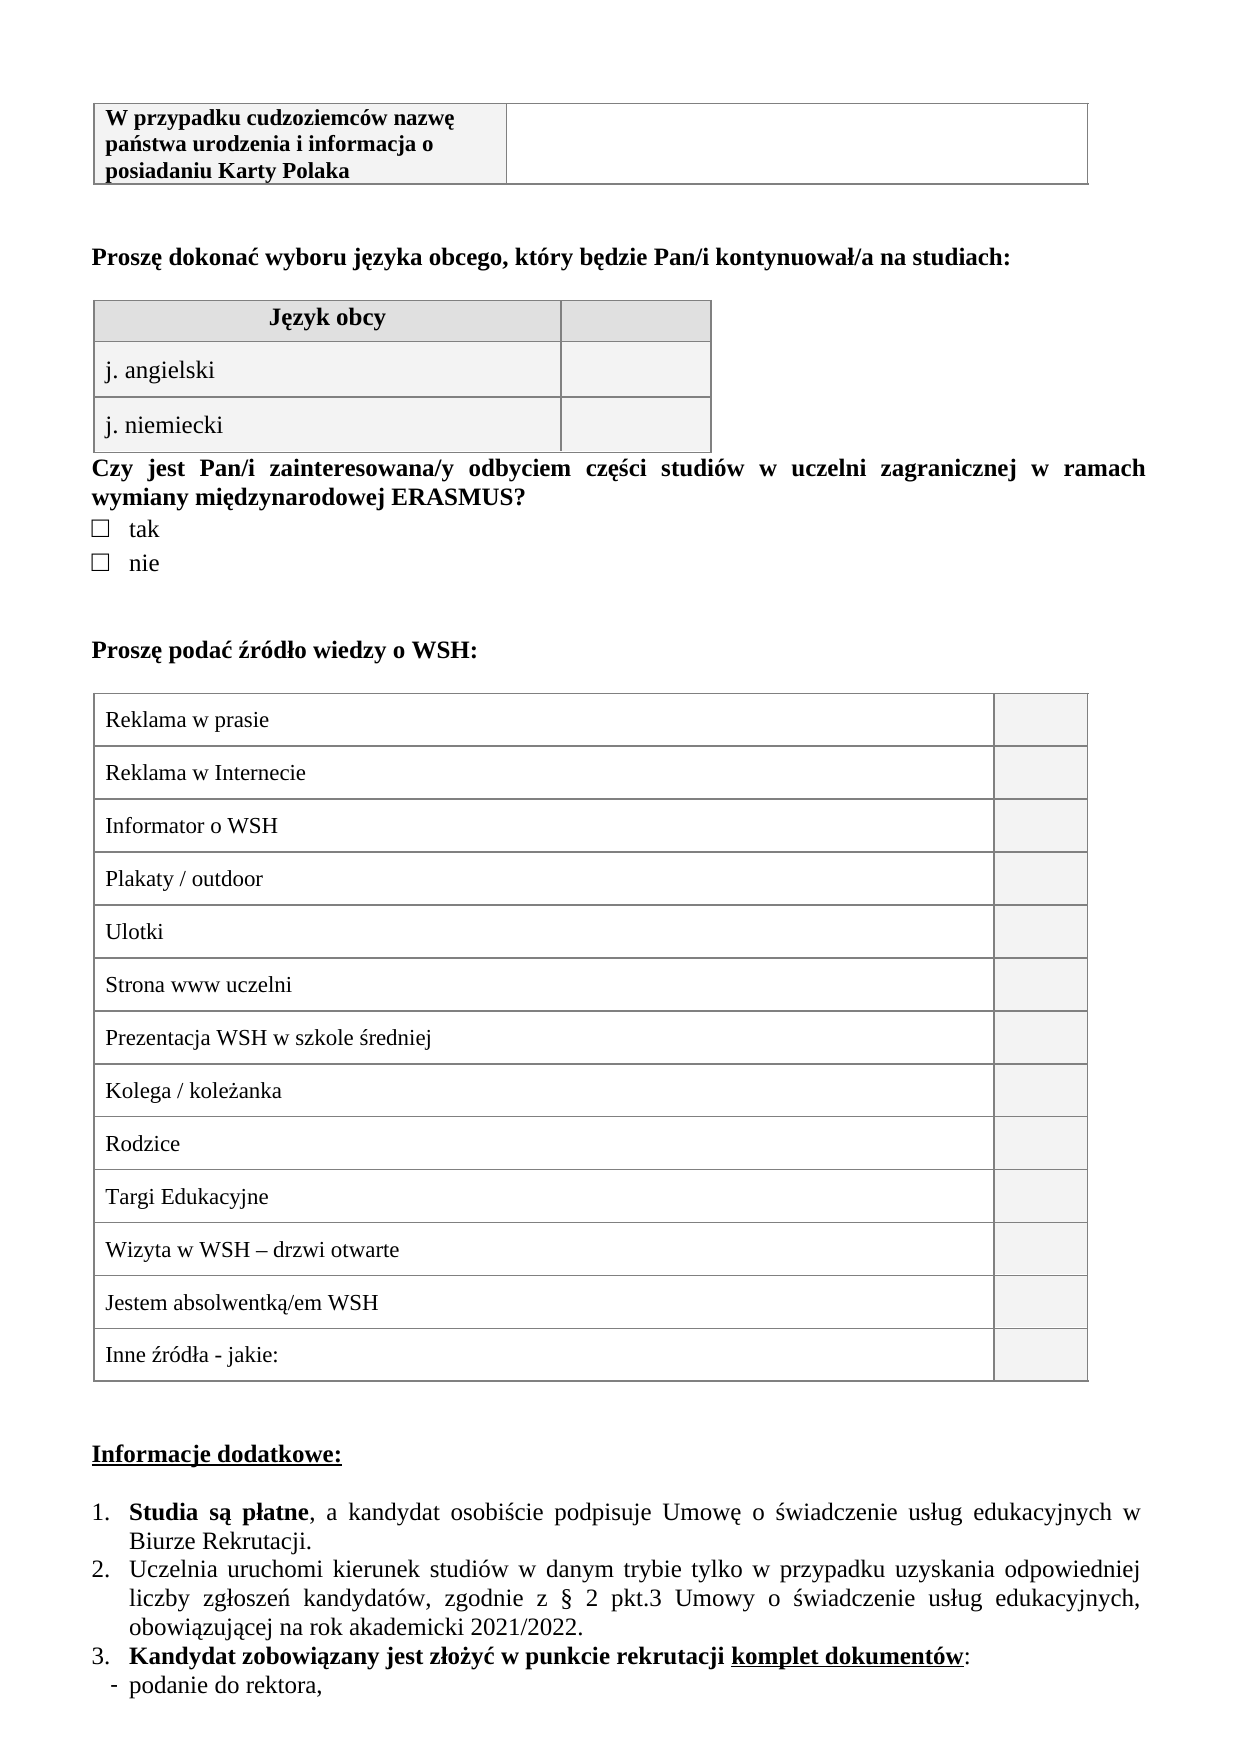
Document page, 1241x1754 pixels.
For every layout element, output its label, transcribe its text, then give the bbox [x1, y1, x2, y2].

table_cell [507, 104, 1087, 183]
table_cell Wizyta w WSH – drzwi otwarte [95, 1223, 993, 1274]
table_header Reklama w prasie [95, 694, 993, 745]
table_cell [995, 1223, 1087, 1274]
table_cell [995, 1329, 1087, 1380]
text Proszę podać źródło wiedzy o WSH: [91, 635, 1147, 664]
table_cell Reklama w Internecie [95, 747, 993, 798]
table_cell [562, 398, 710, 451]
text Proszę dokonać wyboru języka obcego, który będzie Pan/i kontynuował/a na studiach: [91, 242, 1147, 271]
list tak [91, 510, 1147, 544]
table_cell [995, 747, 1087, 798]
list Studia są płatne, a kandydat osobiście podpisuje Umowę o świadczenie usług edukacyjnych w Biurze Rekrutacji. [91, 1497, 1141, 1554]
table_header [562, 301, 710, 341]
table_cell Inne źródła - jakie: [95, 1329, 993, 1380]
table_cell Rodzice [95, 1117, 993, 1169]
table_cell Strona www uczelni [95, 959, 993, 1010]
table_cell [995, 1170, 1087, 1222]
list nie [91, 544, 1147, 577]
table_cell W przypadku cudzoziemców nazwę państwa urodzenia i informacja o posiadaniu Karty Polaka [95, 104, 506, 183]
table_cell [995, 1117, 1087, 1169]
table_header [995, 694, 1087, 745]
table_cell Informator o WSH [95, 800, 993, 851]
text Informacje dodatkowe: [91, 1439, 1141, 1468]
table_cell j. niemiecki [95, 398, 560, 451]
table_cell [995, 906, 1087, 957]
table_cell [995, 1065, 1087, 1116]
table_cell Kolega / koleżanka [95, 1065, 993, 1116]
text Czy jest Pan/i zainteresowana/y odbyciem części studiów w uczelni zagranicznej w ramach wymiany międzynarodowej ERASMUS? [91, 453, 1147, 510]
table_cell Ulotki [95, 906, 993, 957]
table_cell [995, 853, 1087, 904]
table_cell [995, 1012, 1087, 1063]
table_cell [995, 1276, 1087, 1327]
list podanie do rektora, [110, 1669, 1141, 1700]
table_cell [995, 800, 1087, 851]
table_cell Prezentacja WSH w szkole średniej [95, 1012, 993, 1063]
table_cell Plakaty / outdoor [95, 853, 993, 904]
table_cell Targi Edukacyjne [95, 1170, 993, 1222]
table_cell Jestem absolwentką/em WSH [95, 1276, 993, 1327]
table_cell j. angielski [95, 342, 560, 396]
list Uczelnia uruchomi kierunek studiów w danym trybie tylko w przypadku uzyskania odpowiedniej liczby zgłoszeń kandydatów, zgodnie z § 2 pkt.3 Umowy o świadczenie usług edukacyjnych, obowiązującej na rok akademicki 2021/2022. [91, 1554, 1141, 1641]
table_cell [562, 342, 710, 396]
table_cell [995, 959, 1087, 1010]
table_header Język obcy [95, 301, 560, 341]
list Kandydat zobowiązany jest złożyć w punkcie rekrutacji komplet dokumentów: [91, 1641, 1141, 1669]
